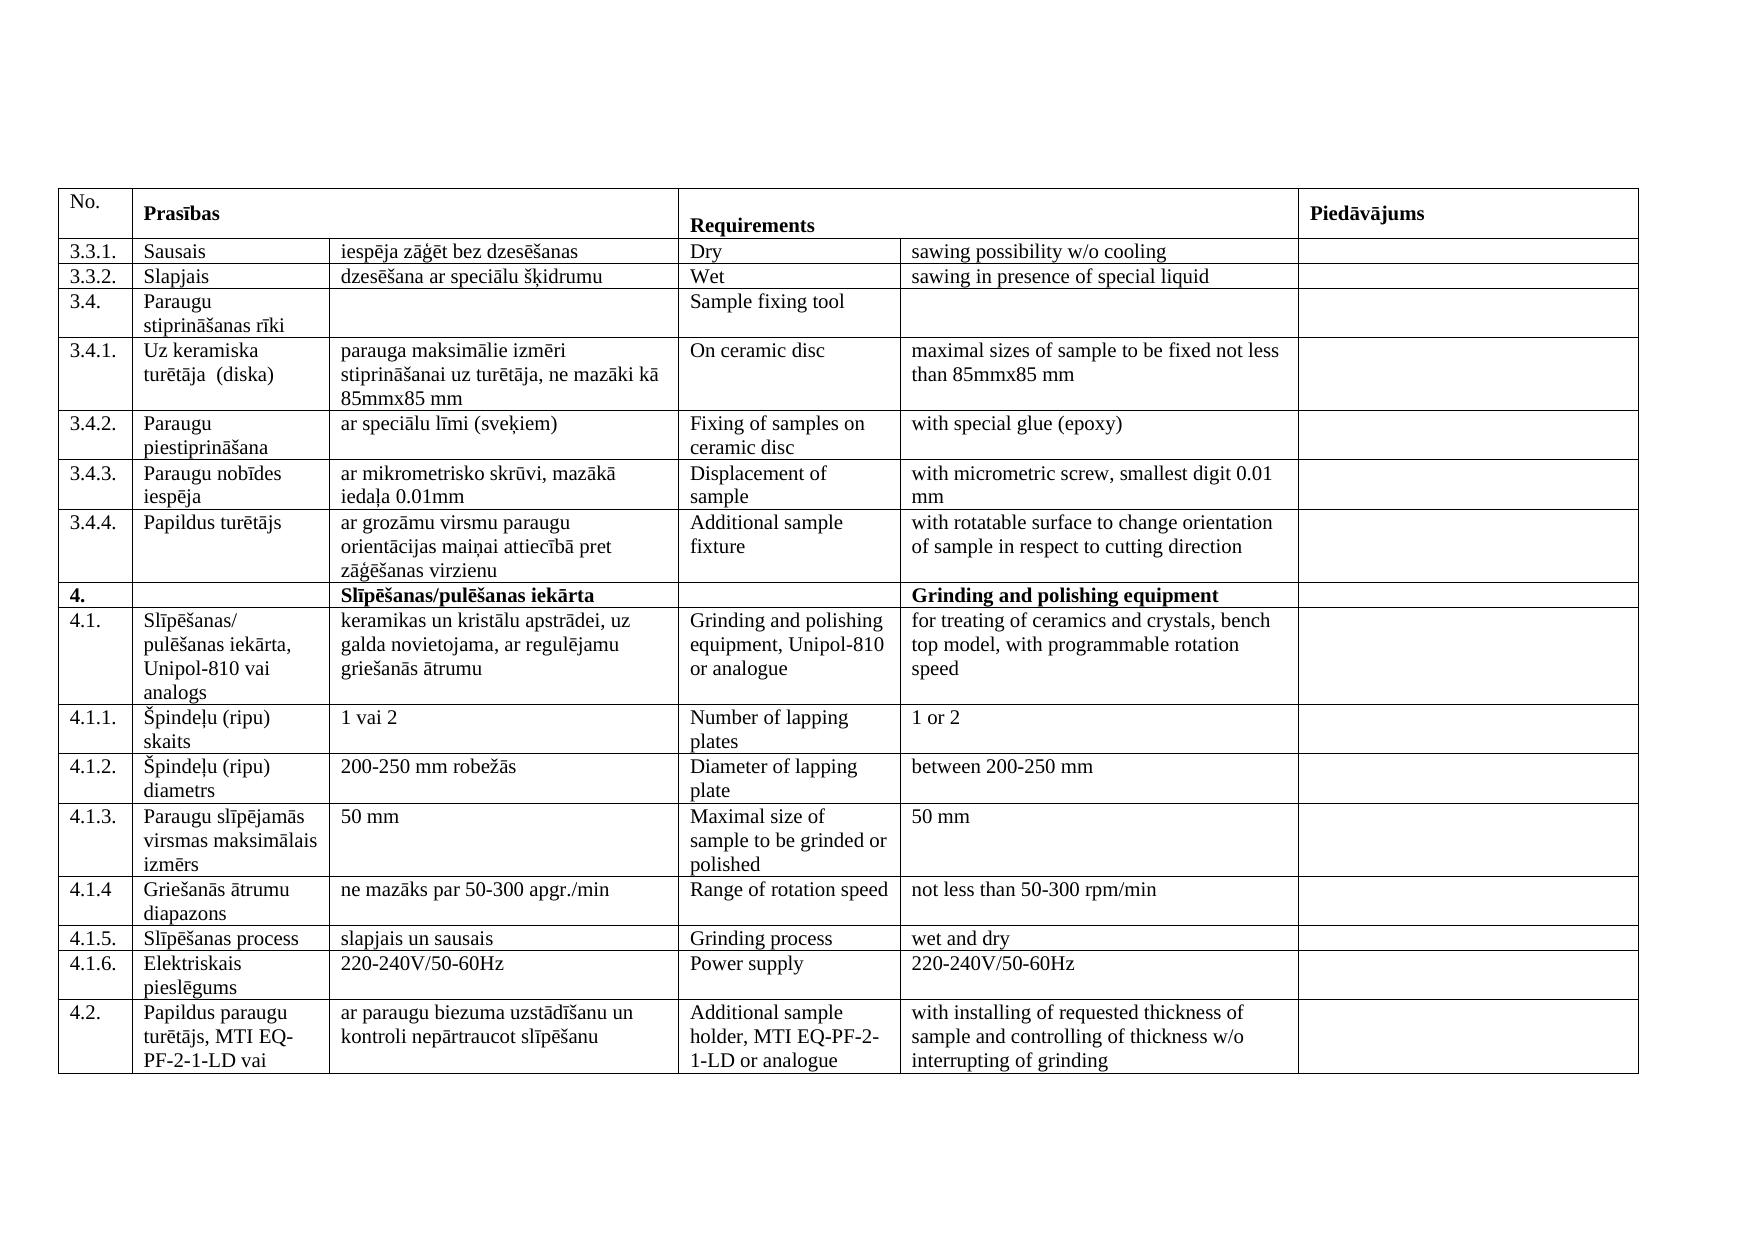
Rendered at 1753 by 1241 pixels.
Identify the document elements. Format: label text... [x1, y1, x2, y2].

table_cell 1 vai 2 [330, 705, 678, 753]
table_cell 4.1. [59, 608, 132, 704]
table_cell 50 mm [330, 804, 678, 876]
table_cell Grinding and polishing equipment [901, 583, 1298, 607]
table_cell [901, 289, 1298, 337]
table_cell iespēja zāģēt bez dzesēšanas [330, 239, 678, 263]
table_cell between 200-250 mm [901, 754, 1298, 802]
table_cell 4.1.6. [59, 951, 132, 999]
table_cell [1299, 239, 1638, 263]
table_cell 4.2. [59, 1000, 132, 1072]
table_cell 3.4.4. [59, 510, 132, 582]
table_cell Paraugu nobīdes iespēja [133, 460, 329, 508]
table_cell [133, 583, 329, 607]
table_header No. [59, 189, 132, 238]
table_cell not less than 50-300 rpm/min [901, 877, 1298, 925]
table_cell 1 or 2 [901, 705, 1298, 753]
table_cell Additional sample fixture [679, 510, 900, 582]
table_cell [1299, 264, 1638, 288]
table_cell Griešanās ātrumu diapazons [133, 877, 329, 925]
table_cell [1299, 289, 1638, 337]
table_cell On ceramic disc [679, 338, 900, 410]
table_cell Displacement of sample [679, 460, 900, 508]
table_cell 220-240V/50-60Hz [330, 951, 678, 999]
table_cell Špindeļu (ripu) skaits [133, 705, 329, 753]
table_cell Slīpēšanas/pulēšanas iekārta [330, 583, 678, 607]
table_cell dzesēšana ar speciālu šķidrumu [330, 264, 678, 288]
table_cell with micrometric screw, smallest digit 0.01 mm [901, 460, 1298, 508]
table_cell [1299, 804, 1638, 876]
table_cell Diameter of lapping plate [679, 754, 900, 802]
table_cell 50 mm [901, 804, 1298, 876]
table_cell 3.3.1. [59, 239, 132, 263]
table_cell Slīpēšanas/pulēšanas iekārta, Unipol-810 vai analogs [133, 608, 329, 704]
table_cell 3.4.1. [59, 338, 132, 410]
table_cell 3.4.3. [59, 460, 132, 508]
table_cell ne mazāks par 50-300 apgr./min [330, 877, 678, 925]
table_cell Maximal size of sample to be grinded or polished [679, 804, 900, 876]
table_cell ar mikrometrisko skrūvi, mazākā iedaļa 0.01mm [330, 460, 678, 508]
table_cell [1299, 926, 1638, 950]
table_cell Fixing of samples on ceramic disc [679, 411, 900, 459]
table_cell [1299, 460, 1638, 508]
table_cell 4.1.5. [59, 926, 132, 950]
table_cell wet and dry [901, 926, 1298, 950]
table_cell [679, 583, 900, 607]
table_cell slapjais un sausais [330, 926, 678, 950]
table_cell 220-240V/50-60Hz [901, 951, 1298, 999]
table_cell Wet [679, 264, 900, 288]
table_cell Slapjais [133, 264, 329, 288]
table_header Prasības [133, 189, 678, 238]
table_cell for treating of ceramics and crystals, bench top model, with programmable rotation speed [901, 608, 1298, 704]
table_cell Range of rotation speed [679, 877, 900, 925]
table_cell 4.1.4 [59, 877, 132, 925]
table_cell 3.4. [59, 289, 132, 337]
table_cell 4. [59, 583, 132, 607]
table_cell 4.1.2. [59, 754, 132, 802]
table_cell 3.4.2. [59, 411, 132, 459]
table_cell [1299, 1000, 1638, 1072]
table_cell sawing possibility w/o cooling [901, 239, 1298, 263]
table_cell with special glue (epoxy) [901, 411, 1298, 459]
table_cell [330, 1000, 678, 1072]
table_cell [1299, 951, 1638, 999]
table_cell Paraugu stiprināšanas rīki [133, 289, 329, 337]
table_cell Sausais [133, 239, 329, 263]
table_cell [330, 289, 678, 337]
table_cell Grinding and polishing equipment, Unipol-810 or analogue [679, 608, 900, 704]
table_cell ar grozāmu virsmu paraugu orientācijas maiņai attiecībā pret zāģēšanas virzienu [330, 510, 678, 582]
table_cell 4.1.3. [59, 804, 132, 876]
table_cell Slīpēšanas process [133, 926, 329, 950]
table_cell Elektriskais pieslēgums [133, 951, 329, 999]
table_cell [1299, 608, 1638, 704]
table_cell 200-250 mm robežās [330, 754, 678, 802]
table_cell sawing in presence of special liquid [901, 264, 1298, 288]
table_cell maximal sizes of sample to be fixed not less than 85mmx85 mm [901, 338, 1298, 410]
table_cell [901, 1000, 1298, 1072]
table_cell keramikas un kristālu apstrādei, uz galda novietojama, ar regulējamu griešanās ātrumu [330, 608, 678, 704]
table_header Requirements [679, 189, 1298, 238]
table_cell Paraugu slīpējamās virsmas maksimālais izmērs [133, 804, 329, 876]
table_cell Power supply [679, 951, 900, 999]
table_cell ar speciālu līmi (sveķiem) [330, 411, 678, 459]
table_cell Dry [679, 239, 900, 263]
table_cell parauga maksimālie izmēri stiprināšanai uz turētāja, ne mazāki kā 85mmx85 mm [330, 338, 678, 410]
table_cell [1299, 510, 1638, 582]
table_cell [1299, 705, 1638, 753]
table_cell Špindeļu (ripu) diametrs [133, 754, 329, 802]
table_cell Papildus turētājs [133, 510, 329, 582]
table_cell [1299, 583, 1638, 607]
table_cell 4.1.1. [59, 705, 132, 753]
table_cell Number of lapping plates [679, 705, 900, 753]
table_cell [1299, 877, 1638, 925]
table_cell Sample fixing tool [679, 289, 900, 337]
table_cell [679, 1000, 900, 1072]
table_cell [1299, 754, 1638, 802]
table_cell [1299, 411, 1638, 459]
table_cell Uz keramiska turētāja (diska) [133, 338, 329, 410]
table_cell Paraugu piestiprināšana [133, 411, 329, 459]
table_cell Grinding process [679, 926, 900, 950]
table_header Piedāvājums [1299, 189, 1638, 238]
table_cell with rotatable surface to change orientation of sample in respect to cutting direction [901, 510, 1298, 582]
table_cell [1299, 338, 1638, 410]
table_cell 3.3.2. [59, 264, 132, 288]
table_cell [133, 1000, 329, 1072]
